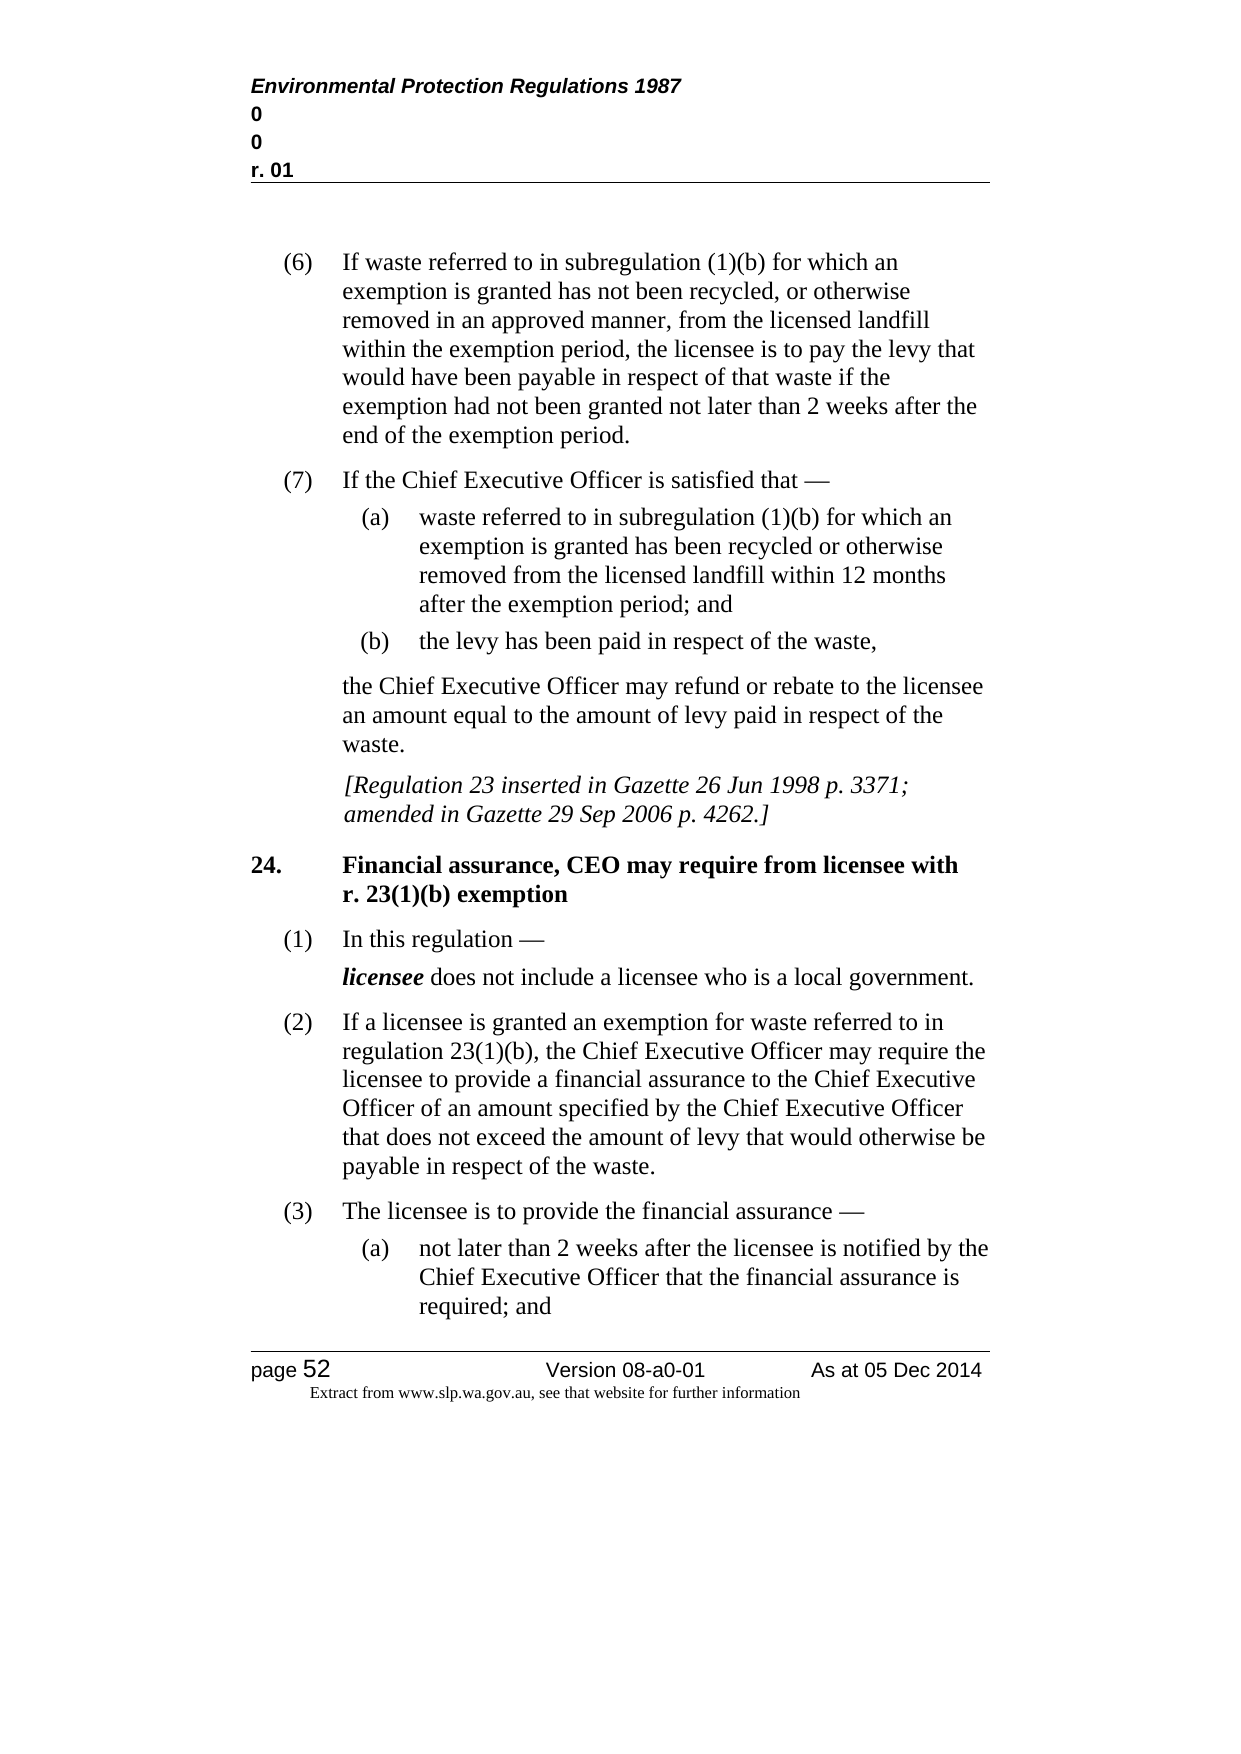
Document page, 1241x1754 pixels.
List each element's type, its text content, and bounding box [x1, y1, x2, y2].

text [Regulation 23 inserted in Gazette 26 Jun 1998 p. 3371; amended in Gazette 29 Sep 2006 p. 4262.] [251, 770, 990, 827]
text (a) waste referred to in subregulation (1)(b) for which an exemption is granted has been recycled or otherwise removed from the licensed landfill within 12 months after the exemption period; and [251, 502, 990, 617]
text (6) If waste referred to in subregulation (1)(b) for which an exemption is granted has not been recycled, or otherwise removed in an approved manner, from the licensed landfill within the exemption period, the licensee is to pay the levy that would have been payable in respect of that waste if the exemption had not been granted not later than 2 weeks after the end of the exemption period. [251, 247, 990, 449]
text the Chief Executive Officer may refund or rebate to the licensee an amount equal to the amount of levy paid in respect of the waste. [251, 671, 990, 757]
text (b) the levy has been paid in respect of the waste, [251, 626, 990, 654]
text (7) If the Chief Executive Officer is satisfied that — [251, 465, 990, 494]
text (3) The licensee is to provide the financial assurance — [251, 1196, 990, 1225]
text (a) not later than 2 weeks after the licensee is notified by the Chief Executive Officer that the financial assurance is required; and [251, 1233, 990, 1319]
text (1) In this regulation — [251, 924, 990, 953]
text licensee does not include a licensee who is a local government. [251, 962, 990, 990]
text (2) If a licensee is granted an exemption for waste referred to in regulation 23(1)(b), the Chief Executive Officer may require the licensee to provide a financial assurance to the Chief Executive Officer of an amount specified by the Chief Executive Officer that does not exceed the amount of levy that would otherwise be payable in respect of the waste. [251, 1007, 990, 1179]
subtitle 24. Financial assurance, CEO may require from licensee with r. 23(1)(b) exemption [251, 850, 990, 908]
